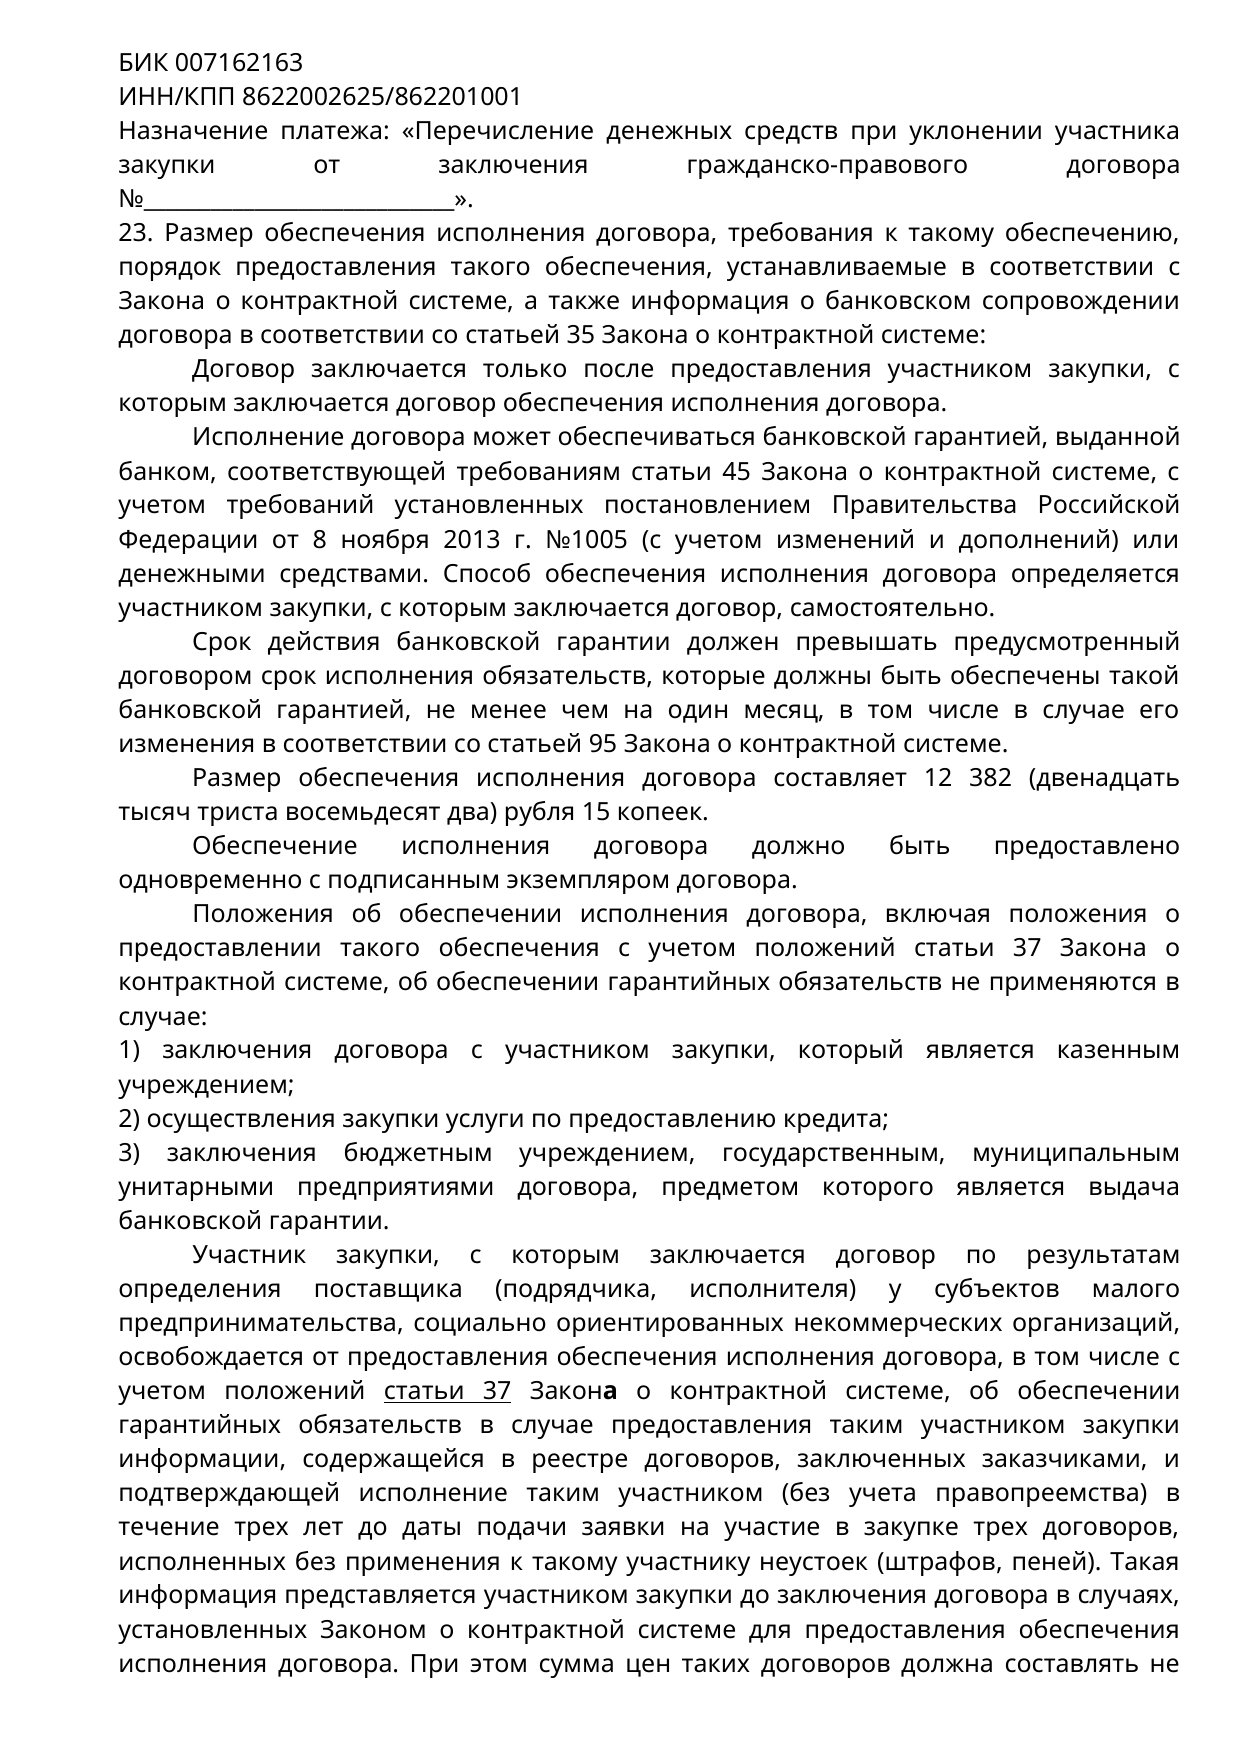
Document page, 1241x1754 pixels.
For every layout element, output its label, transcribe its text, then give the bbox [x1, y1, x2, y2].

text 3) заключения бюджетным учреждением, государственным, муниципальным унитарными предприятиями договора, предметом которого является выдача банковской гарантии. [118, 1134, 1181, 1237]
text Назначение платежа: «Перечисление денежных средств при уклонении участника закупки от заключения гражданско-правового договора №____________________________». [118, 112, 1181, 215]
text ИНН/КПП 8622002625/862201001 [118, 78, 1181, 112]
text Положения об обеспечении исполнения договора, включая положения о предоставлении такого обеспечения с учетом положений статьи 37 Закона о контрактной системе, об обеспечении гарантийных обязательств не применяются в случае: [118, 896, 1181, 1032]
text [118, 1237, 1181, 1679]
text Срок действия банковской гарантии должен превышать предусмотренный договором срок исполнения обязательств, которые должны быть обеспечены такой банковской гарантией, не менее чем на один месяц, в том числе в случае его изменения в соответствии со статьей 95 Закона о контрактной системе. [118, 623, 1181, 760]
text 2) осуществления закупки услуги по предоставлению кредита; [118, 1100, 1181, 1134]
text 1) заключения договора с участником закупки, который является казенным учреждением; [118, 1032, 1181, 1100]
subtitle Договор заключается только после предоставления участником закупки, с которым заключается договор обеспечения исполнения договора. [118, 351, 1181, 419]
text Обеспечение исполнения договора должно быть предоставлено одновременно с подписанным экземпляром договора. [118, 828, 1181, 896]
text БИК 007162163 [118, 44, 1181, 78]
subtitle 23. Размер обеспечения исполнения договора, требования к такому обеспечению, порядок предоставления такого обеспечения, устанавливаемые в соответствии с Закона о контрактной системе, а также информация о банковском сопровождении договора в соответствии со статьей 35 Закона о контрактной системе: [118, 215, 1181, 351]
subtitle Исполнение договора может обеспечиваться банковской гарантией, выданной банком, соответствующей требованиям статьи 45 Закона о контрактной системе, с учетом требований установленных постановлением Правительства Российской Федерации от 8 ноября 2013 г. №1005 (с учетом изменений и дополнений) или денежными средствами. Способ обеспечения исполнения договора определяется участником закупки, с которым заключается договор, самостоятельно. [118, 419, 1181, 623]
text Размер обеспечения исполнения договора составляет 12 382 (двенадцать тысяч триста восемьдесят два) рубля 15 копеек. [118, 760, 1181, 828]
